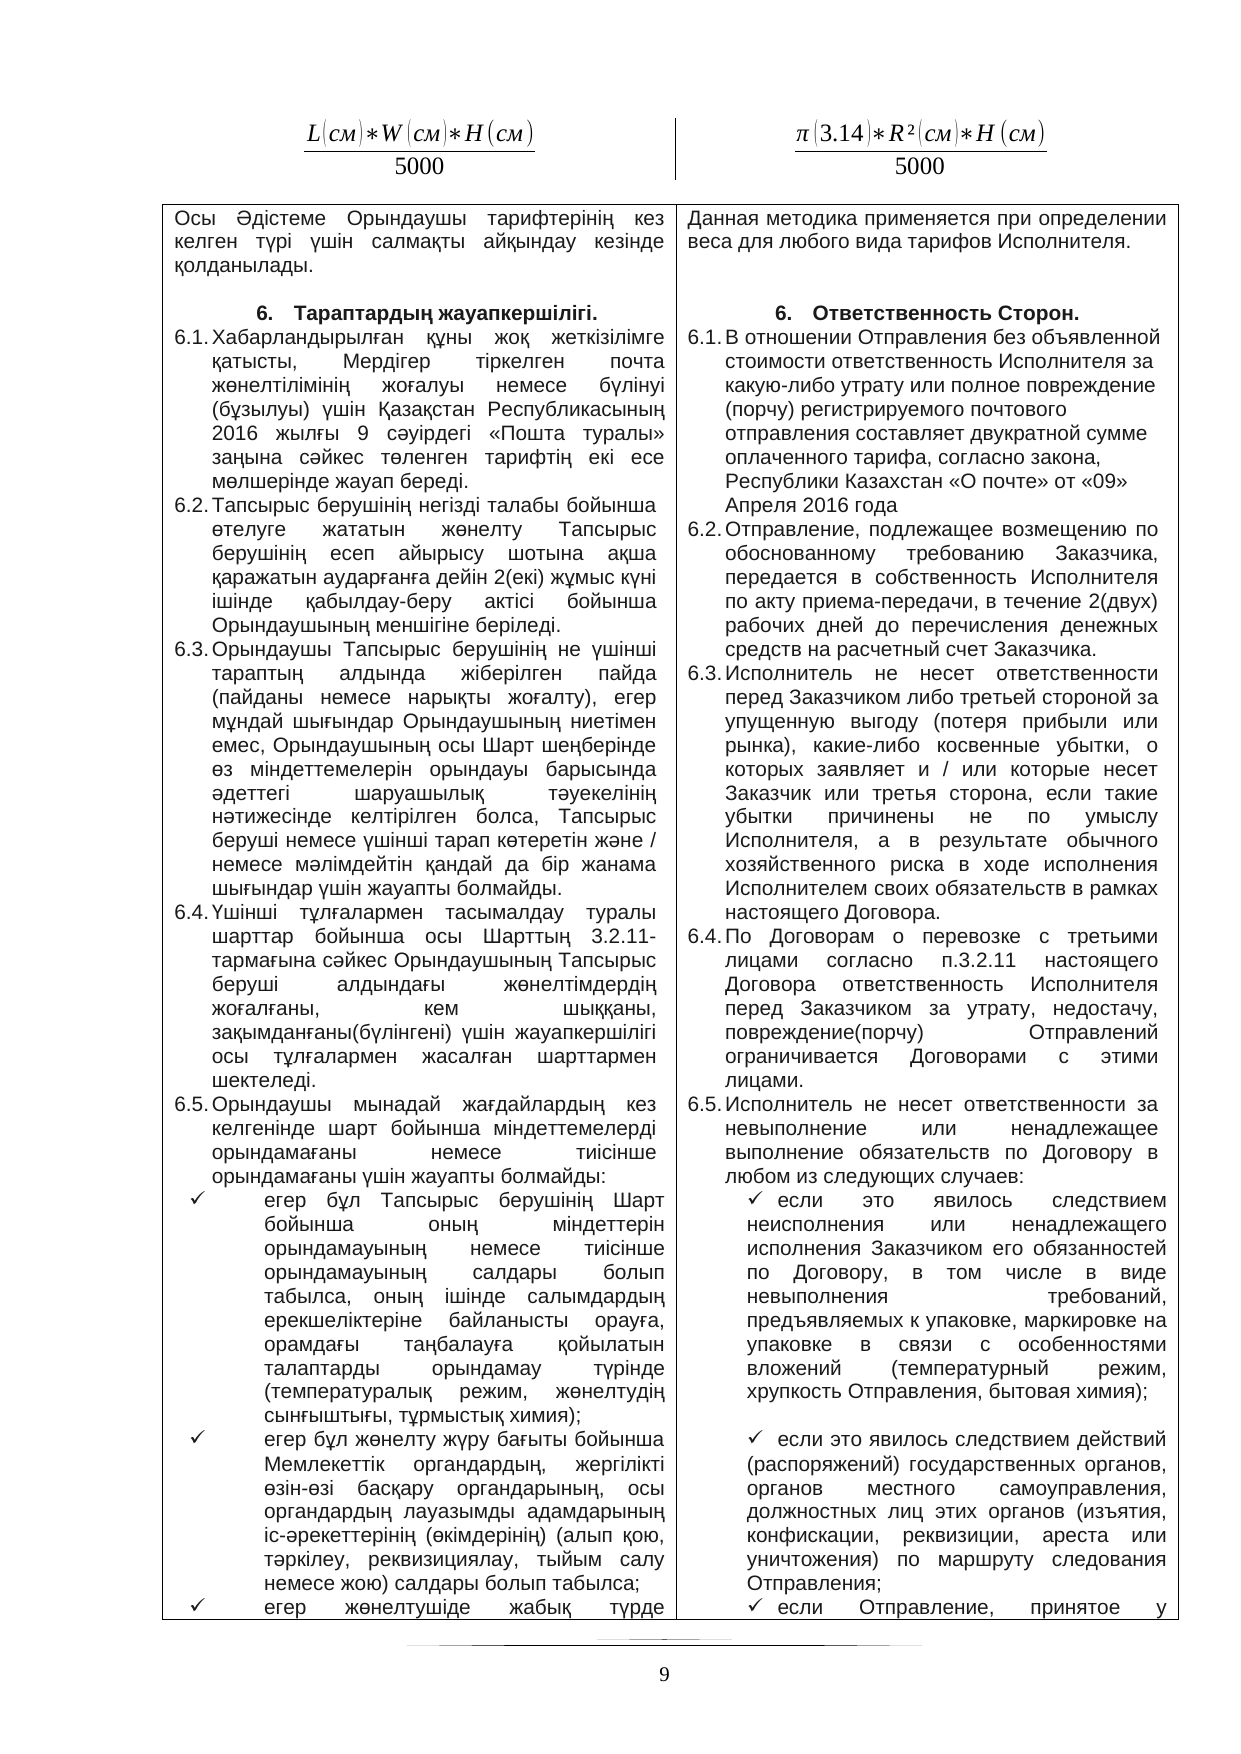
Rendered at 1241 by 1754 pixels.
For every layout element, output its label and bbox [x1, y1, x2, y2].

table_header [163, 205, 676, 1619]
table_header [676, 118, 1165, 180]
table_header [677, 205, 1178, 1619]
table_header [163, 118, 675, 180]
